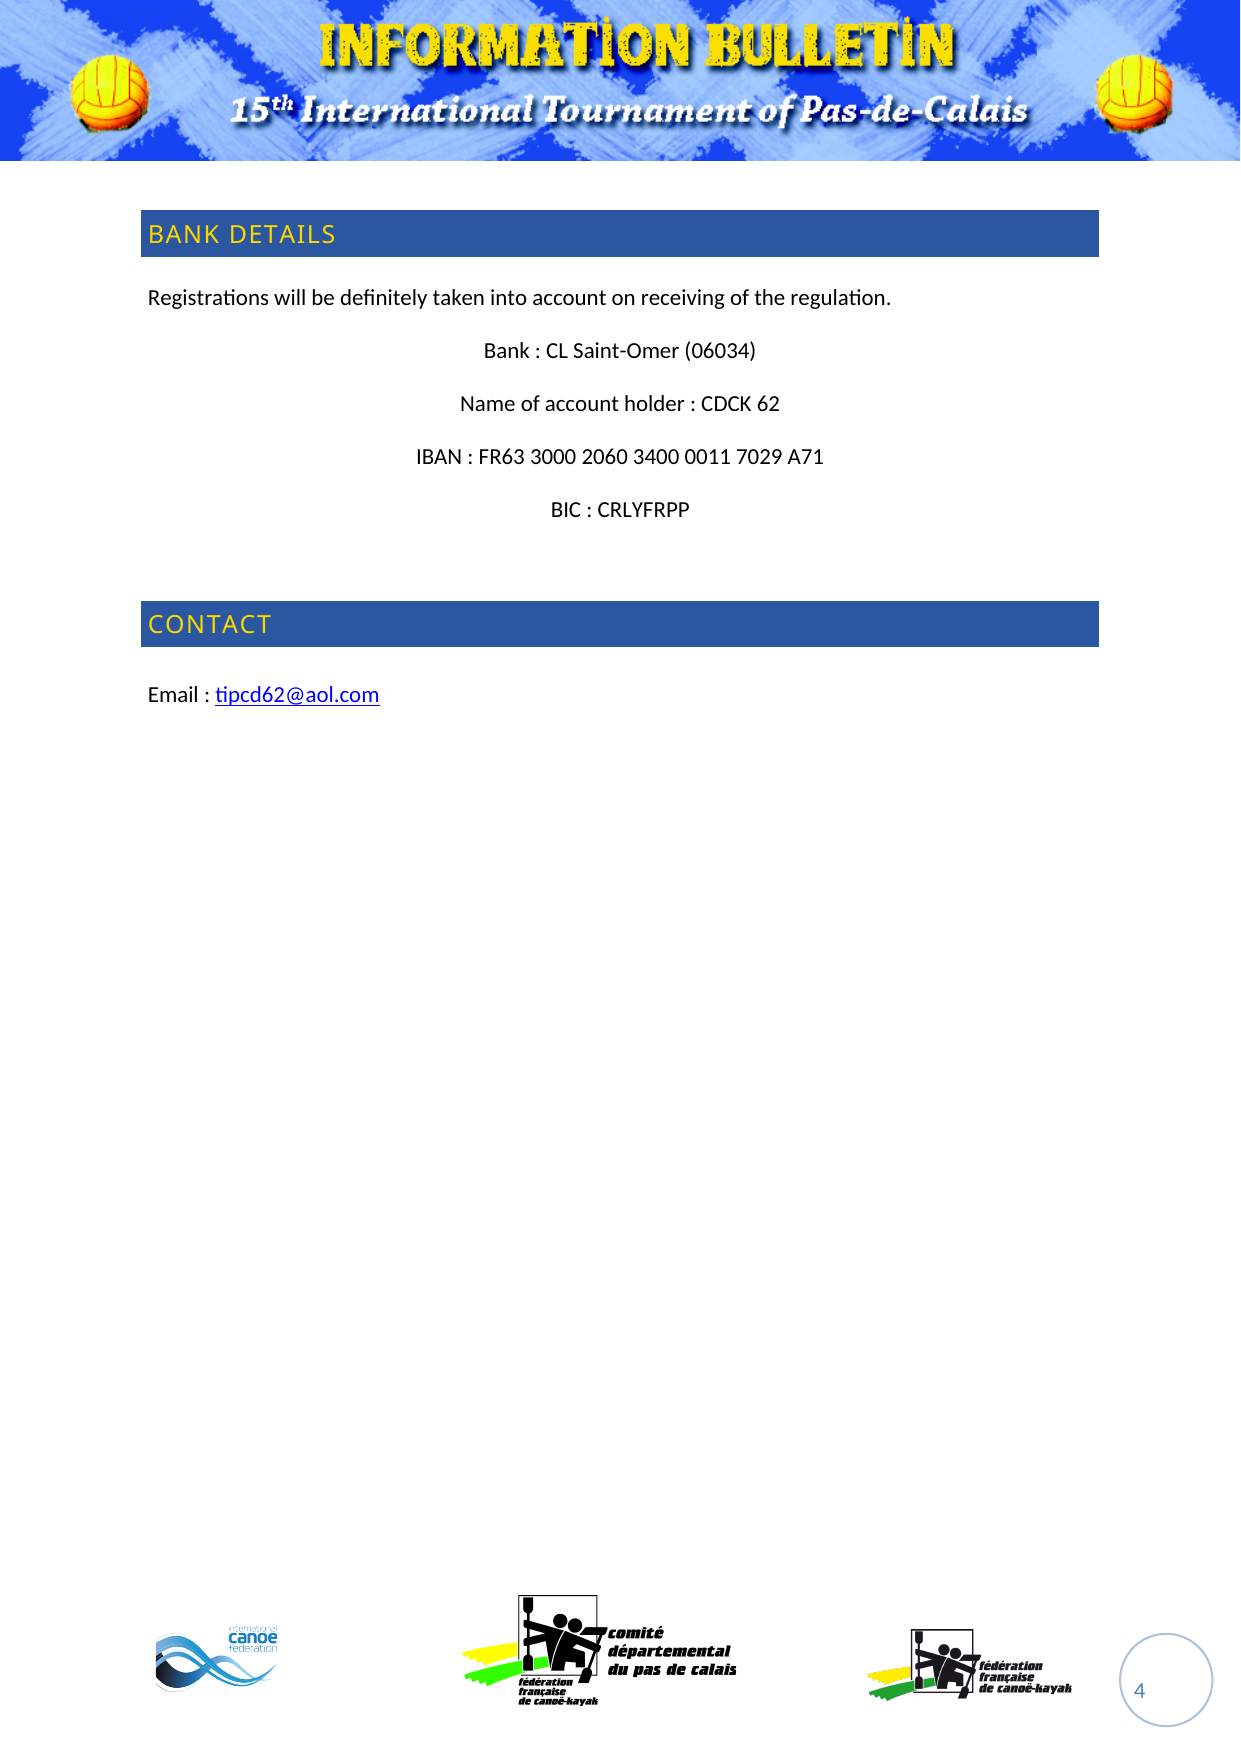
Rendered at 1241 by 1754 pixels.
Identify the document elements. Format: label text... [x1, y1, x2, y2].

subtitle Bank details [148, 217, 1093, 251]
text Bank : CL Saint-Omer (06034) [148, 336, 1093, 364]
subtitle Contact [148, 607, 1093, 641]
text IBAN : FR63 3000 2060 3400 0011 7029 A71 [148, 442, 1093, 470]
text Email : tipcd62@aol.com [148, 681, 1093, 709]
text BIC : CRLYFRPP [148, 495, 1093, 523]
picture [462, 1595, 737, 1706]
picture [867, 1629, 1072, 1701]
picture [0, 0, 1241, 161]
text Registrations will be definitely taken into account on receiving of the regulation. [148, 283, 1093, 311]
picture [136, 1601, 297, 1715]
text Name of account holder : CDCK 62 [148, 389, 1093, 417]
